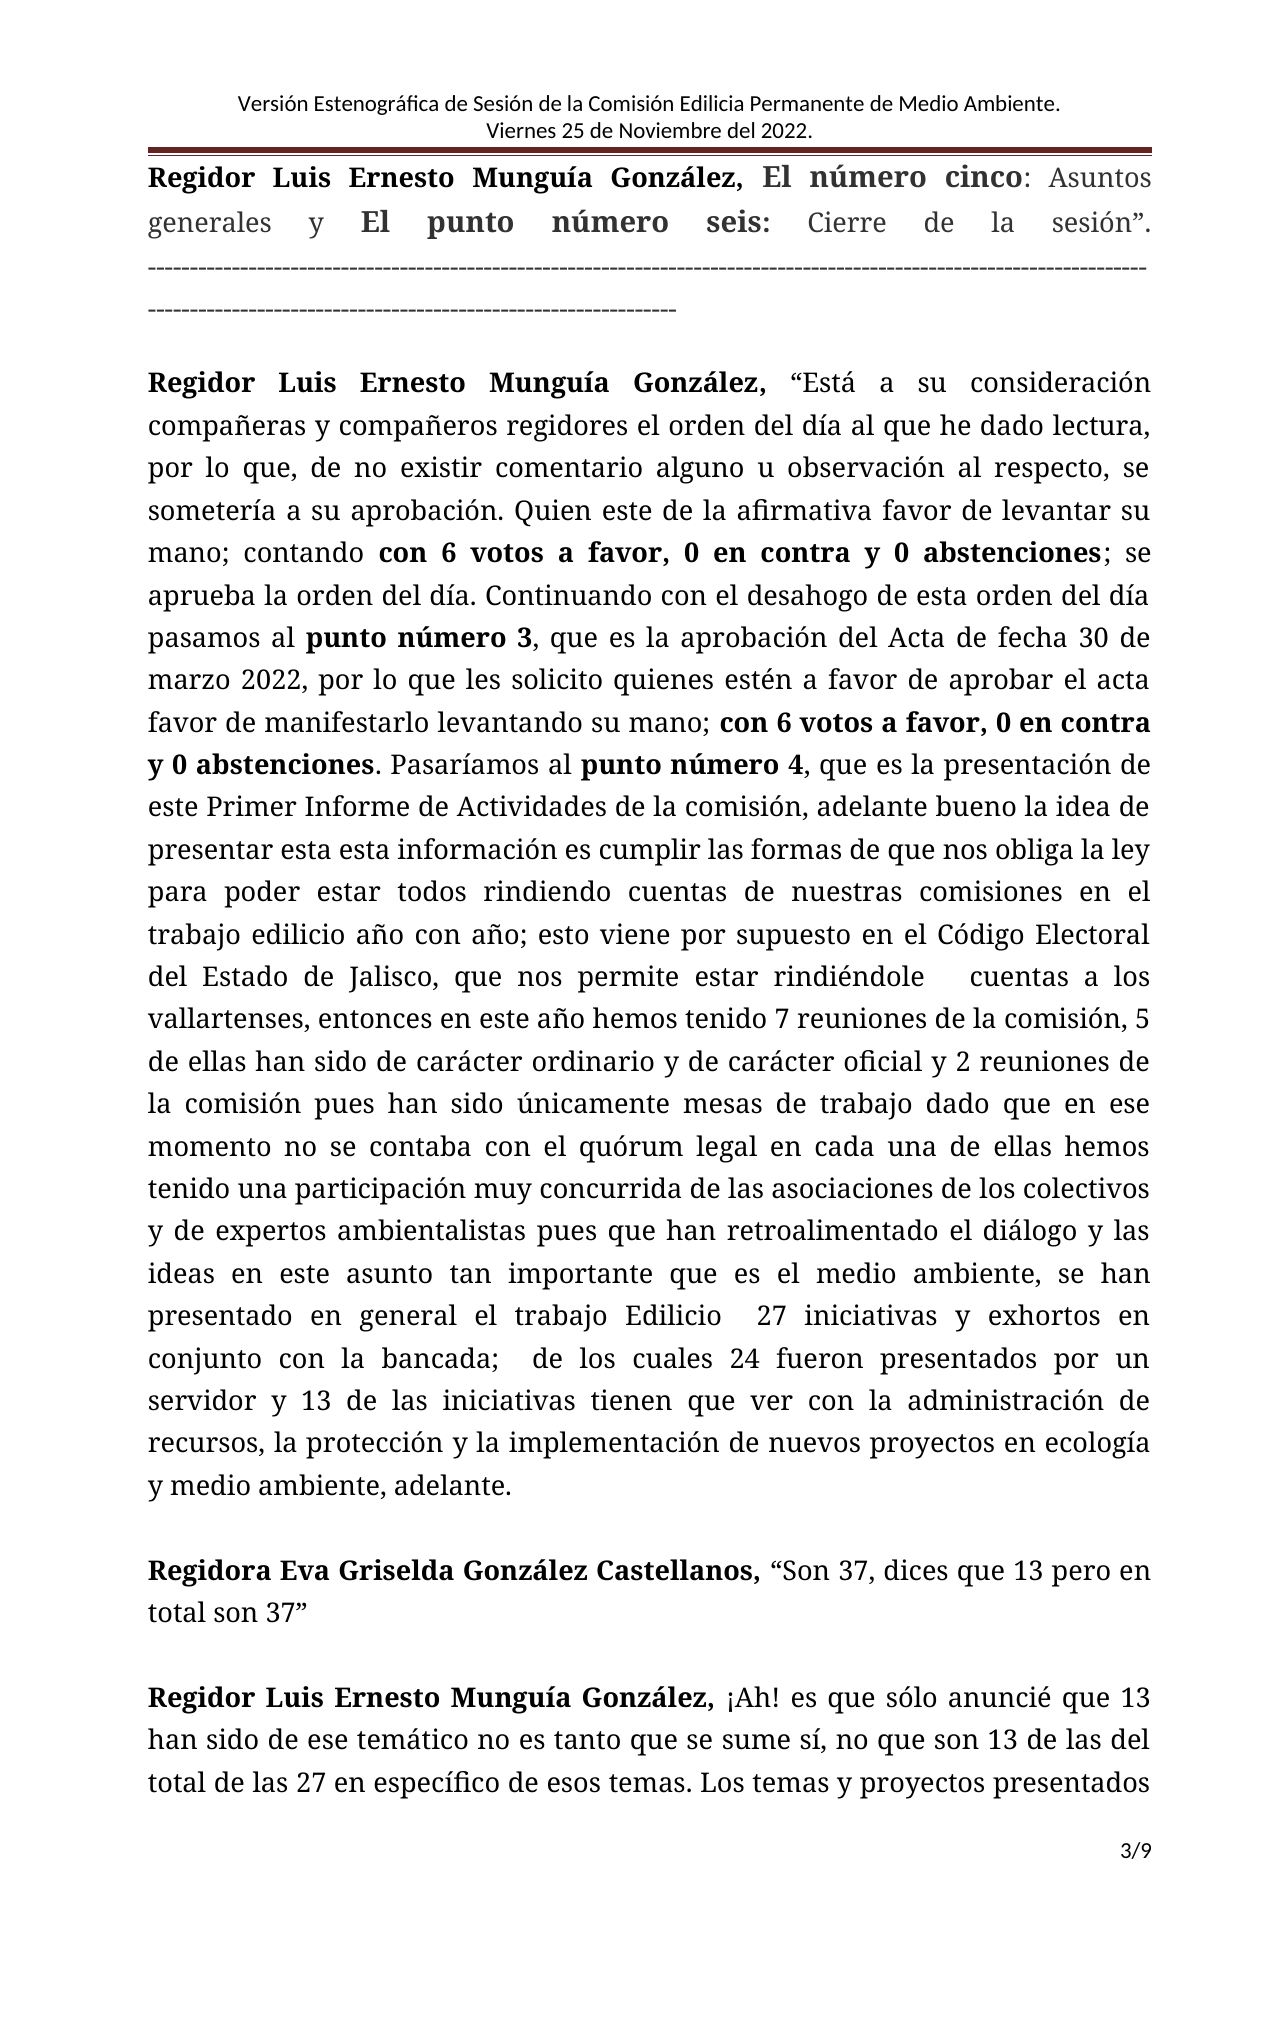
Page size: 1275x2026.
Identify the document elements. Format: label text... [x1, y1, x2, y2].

text Regidor Luis Ernesto Munguía González, “Está a su consideración compañeras y compañeros regidores el orden del día al que he dado lectura, por lo que, de no existir comentario alguno u observación al respecto, se sometería a su aprobación. Quien este de la afirmativa favor de levantar su mano; contando con 6 votos a favor, 0 en contra y 0 abstenciones; se aprueba la orden del día. Continuando con el desahogo de esta orden del día pasamos al punto número 3, que es la aprobación del Acta de fecha 30 de marzo 2022, por lo que les solicito quienes estén a favor de aprobar el acta favor de manifestarlo levantando su mano; con 6 votos a favor, 0 en contra y 0 abstenciones. Pasaríamos al punto número 4, que es la presentación de este Primer Informe de Actividades de la comisión, adelante bueno la idea de presentar esta esta información es cumplir las formas de que nos obliga la ley para poder estar todos rindiendo cuentas de nuestras comisiones en el trabajo edilicio año con año; esto viene por supuesto en el Código Electoral del Estado de Jalisco, que nos permite estar rindiéndole cuentas a los vallartenses, entonces en este año hemos tenido 7 reuniones de la comisión, 5 de ellas han sido de carácter ordinario y de carácter oficial y 2 reuniones de la comisión pues han sido únicamente mesas de trabajo dado que en ese momento no se contaba con el quórum legal en cada una de ellas hemos tenido una participación muy concurrida de las asociaciones de los colectivos y de expertos ambientalistas pues que han retroalimentado el diálogo y las ideas en este asunto tan importante que es el medio ambiente, se han presentado en general el trabajo Edilicio 27 iniciativas y exhortos en conjunto con la bancada; de los cuales 24 fueron presentados por un servidor y 13 de las iniciativas tienen que ver con la administración de recursos, la protección y la implementación de nuevos proyectos en ecología y medio ambiente, adelante. [148, 364, 1152, 1503]
text Regidor Luis Ernesto Munguía González, El número cinco: Asuntos generales y El punto número seis: Cierre de la sesión”. -------------------------------------------------------------------------------------------------------------------------------------------------------------------------------------- [148, 241, 1152, 326]
text Regidor Luis Ernesto Munguía González, El número cinco: Asuntos generales y El punto número seis: Cierre de la sesión”. -------------------------------------------------------------------------------------------------------------------------------------------------------------------------------------- [148, 156, 1152, 204]
text Regidora Eva Griselda González Castellanos, “Son 37, dices que 13 pero en total son 37” [148, 1551, 1152, 1630]
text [148, 1678, 1152, 1800]
